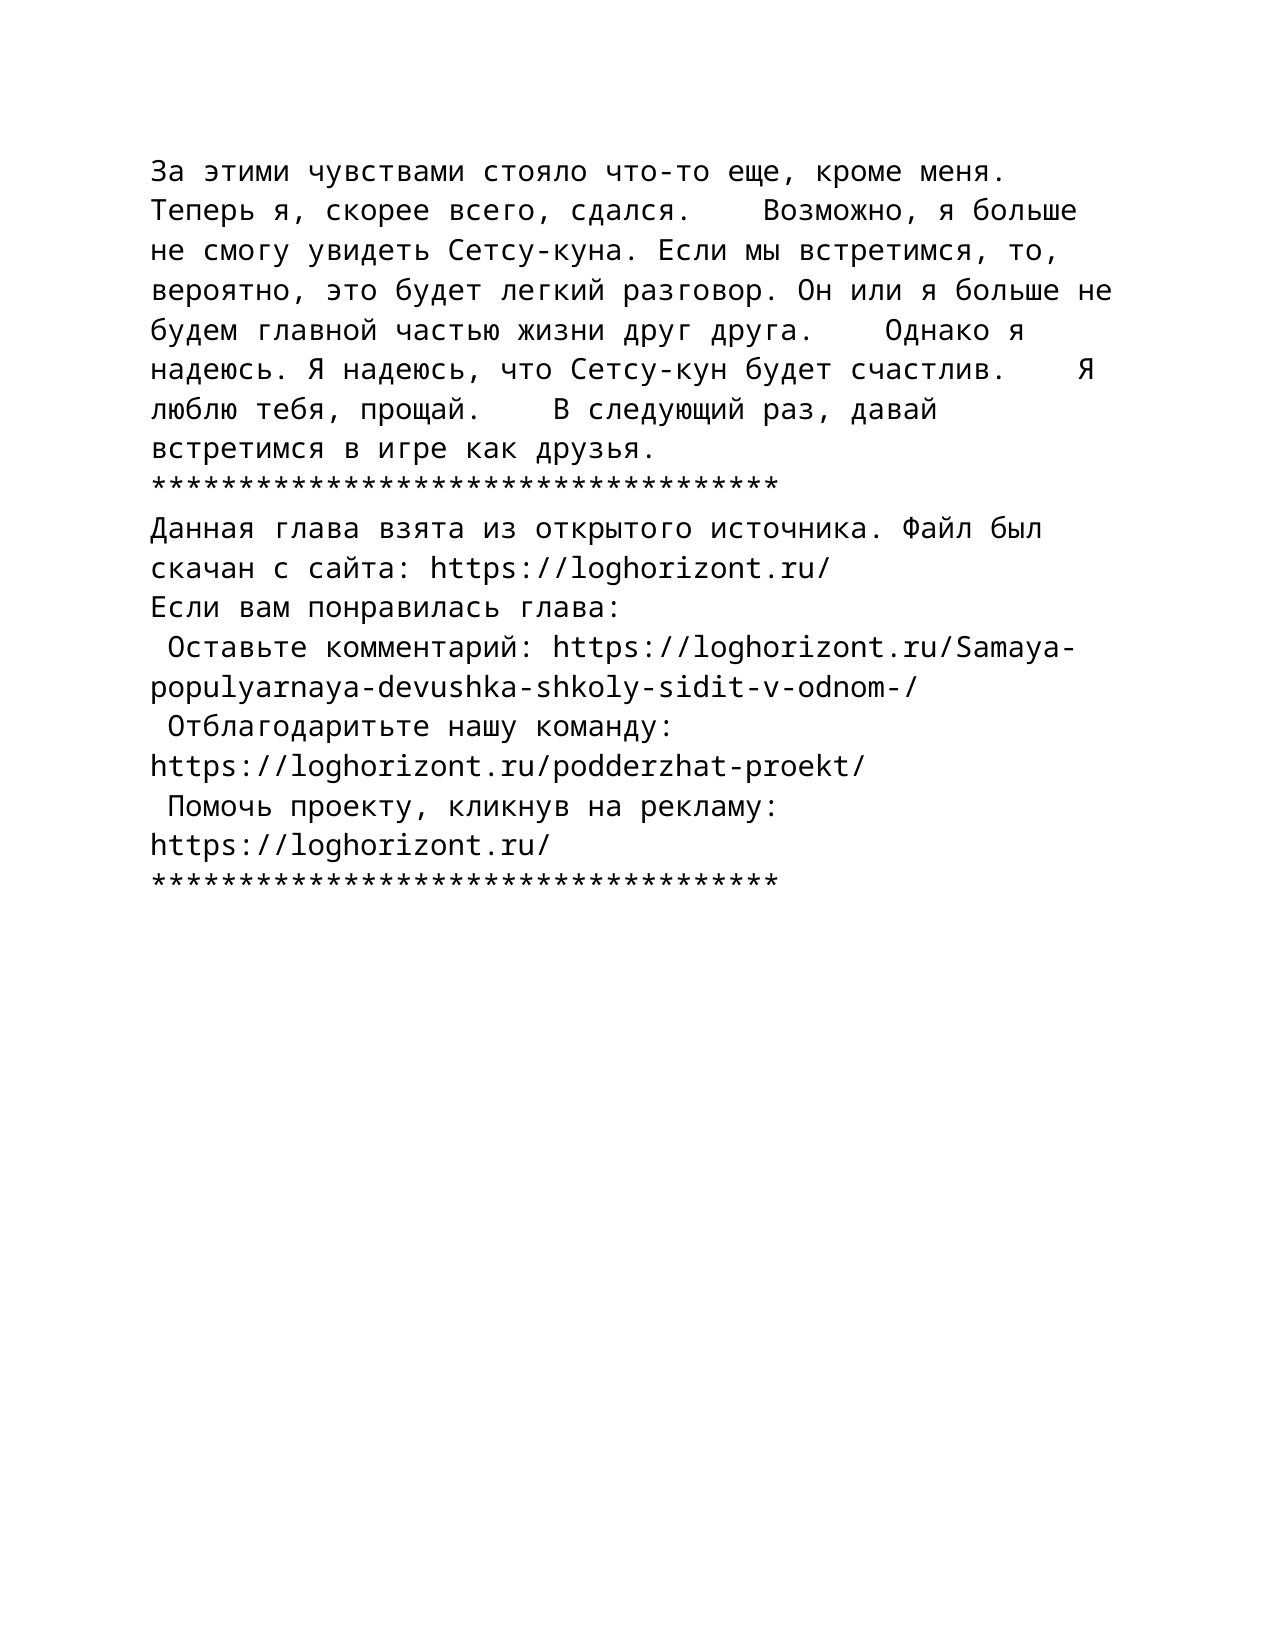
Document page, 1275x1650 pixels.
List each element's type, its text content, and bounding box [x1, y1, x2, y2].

text Данная глава взята из открытого источника. Файл был скачан с сайта: https://loghorizont.ru/ [150, 507, 1125, 587]
text Помочь проекту, кликнув на рекламу: https://loghorizont.ru/ [150, 785, 1125, 864]
text Оставьте комментарий: https://loghorizont.ru/Samaya-populyarnaya-devushka-shkoly-sidit-v-odnom-/ [150, 626, 1125, 706]
text ************************************ [150, 864, 1125, 904]
text Отблагодаритьте нашу команду: https://loghorizont.ru/podderzhat-proekt/ [150, 706, 1125, 785]
text ************************************ [150, 467, 1125, 507]
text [150, 150, 1125, 467]
text Если вам понравилась глава: [150, 587, 1125, 626]
